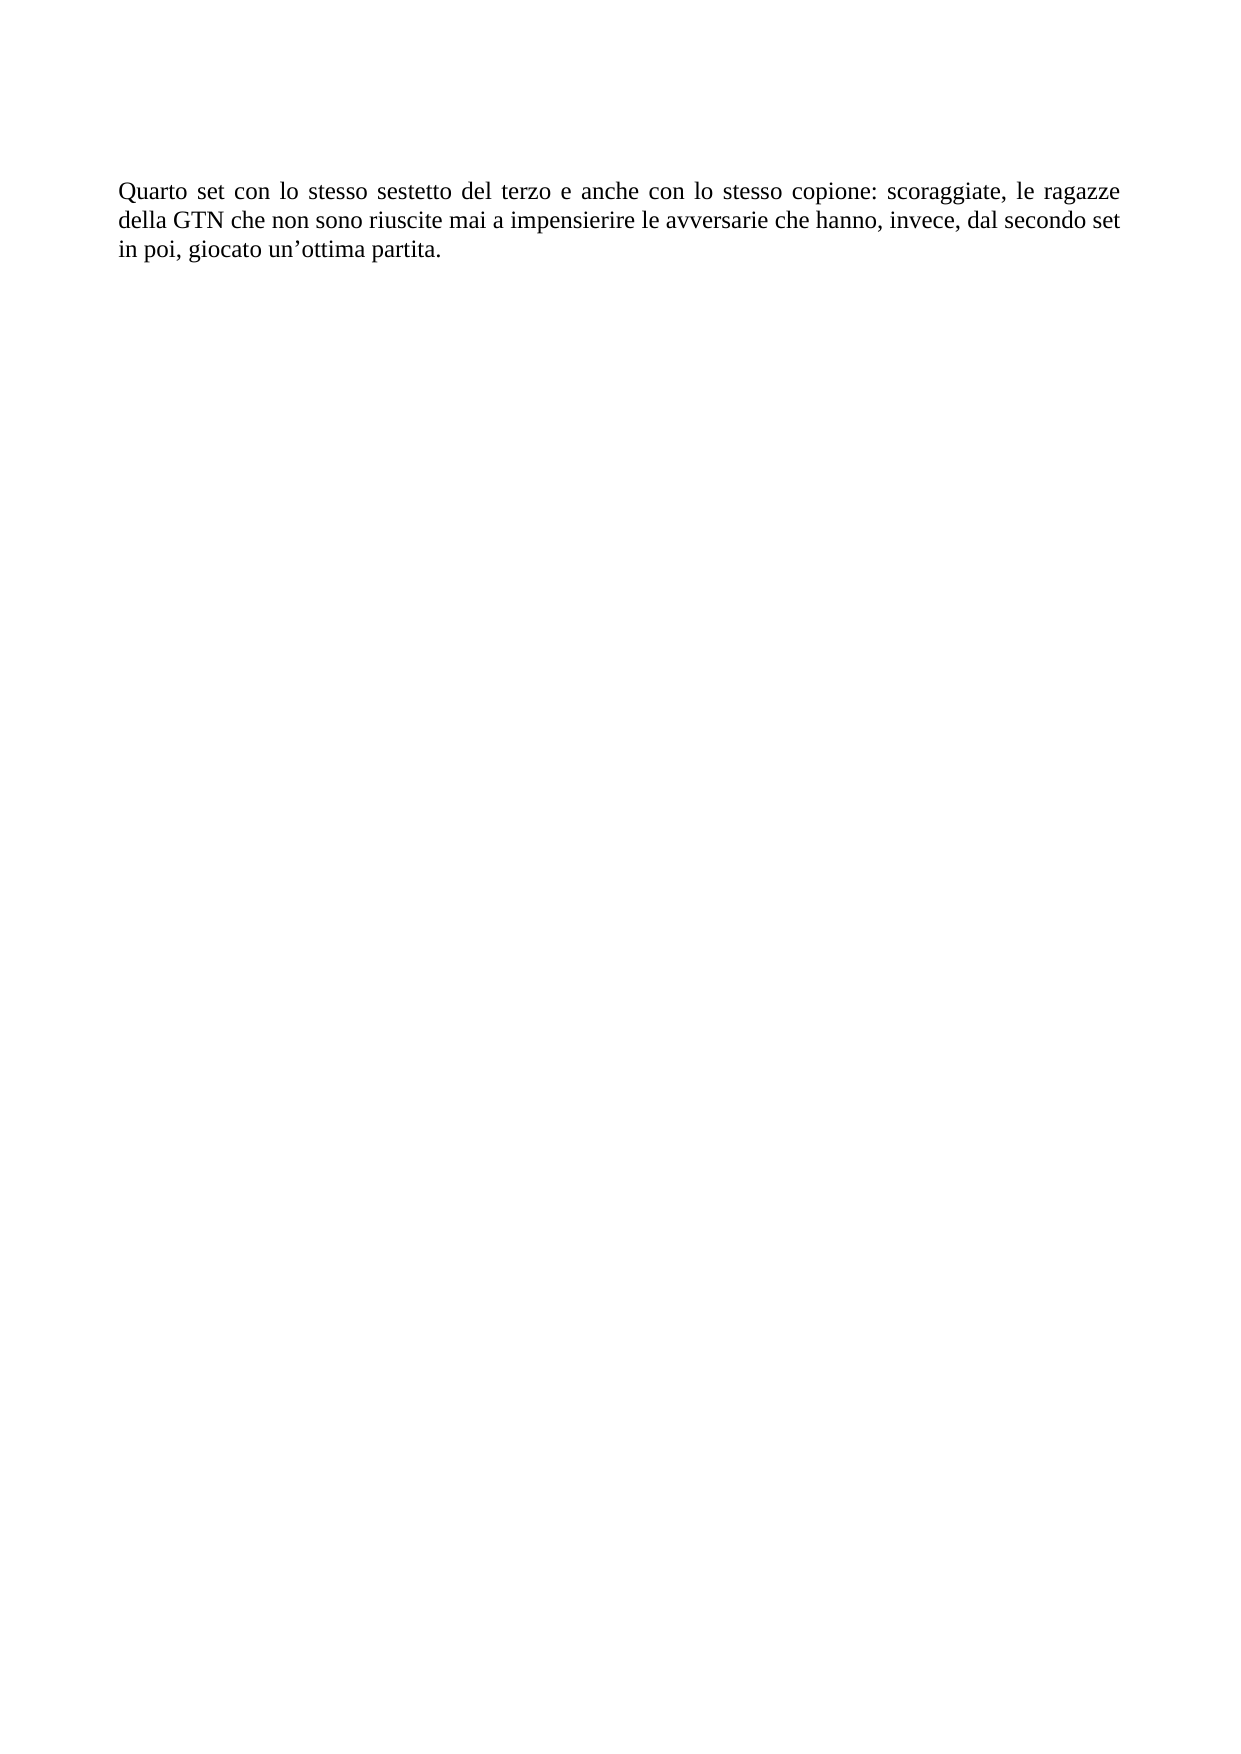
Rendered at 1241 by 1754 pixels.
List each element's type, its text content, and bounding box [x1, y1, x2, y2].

text Quarto set con lo stesso sestetto del terzo e anche con lo stesso copione: scoraggiate, le ragazze della GTN che non sono riuscite mai a impensierire le avversarie che hanno, invece, dal secondo set in poi, giocato un’ottima partita. [118, 176, 1122, 263]
